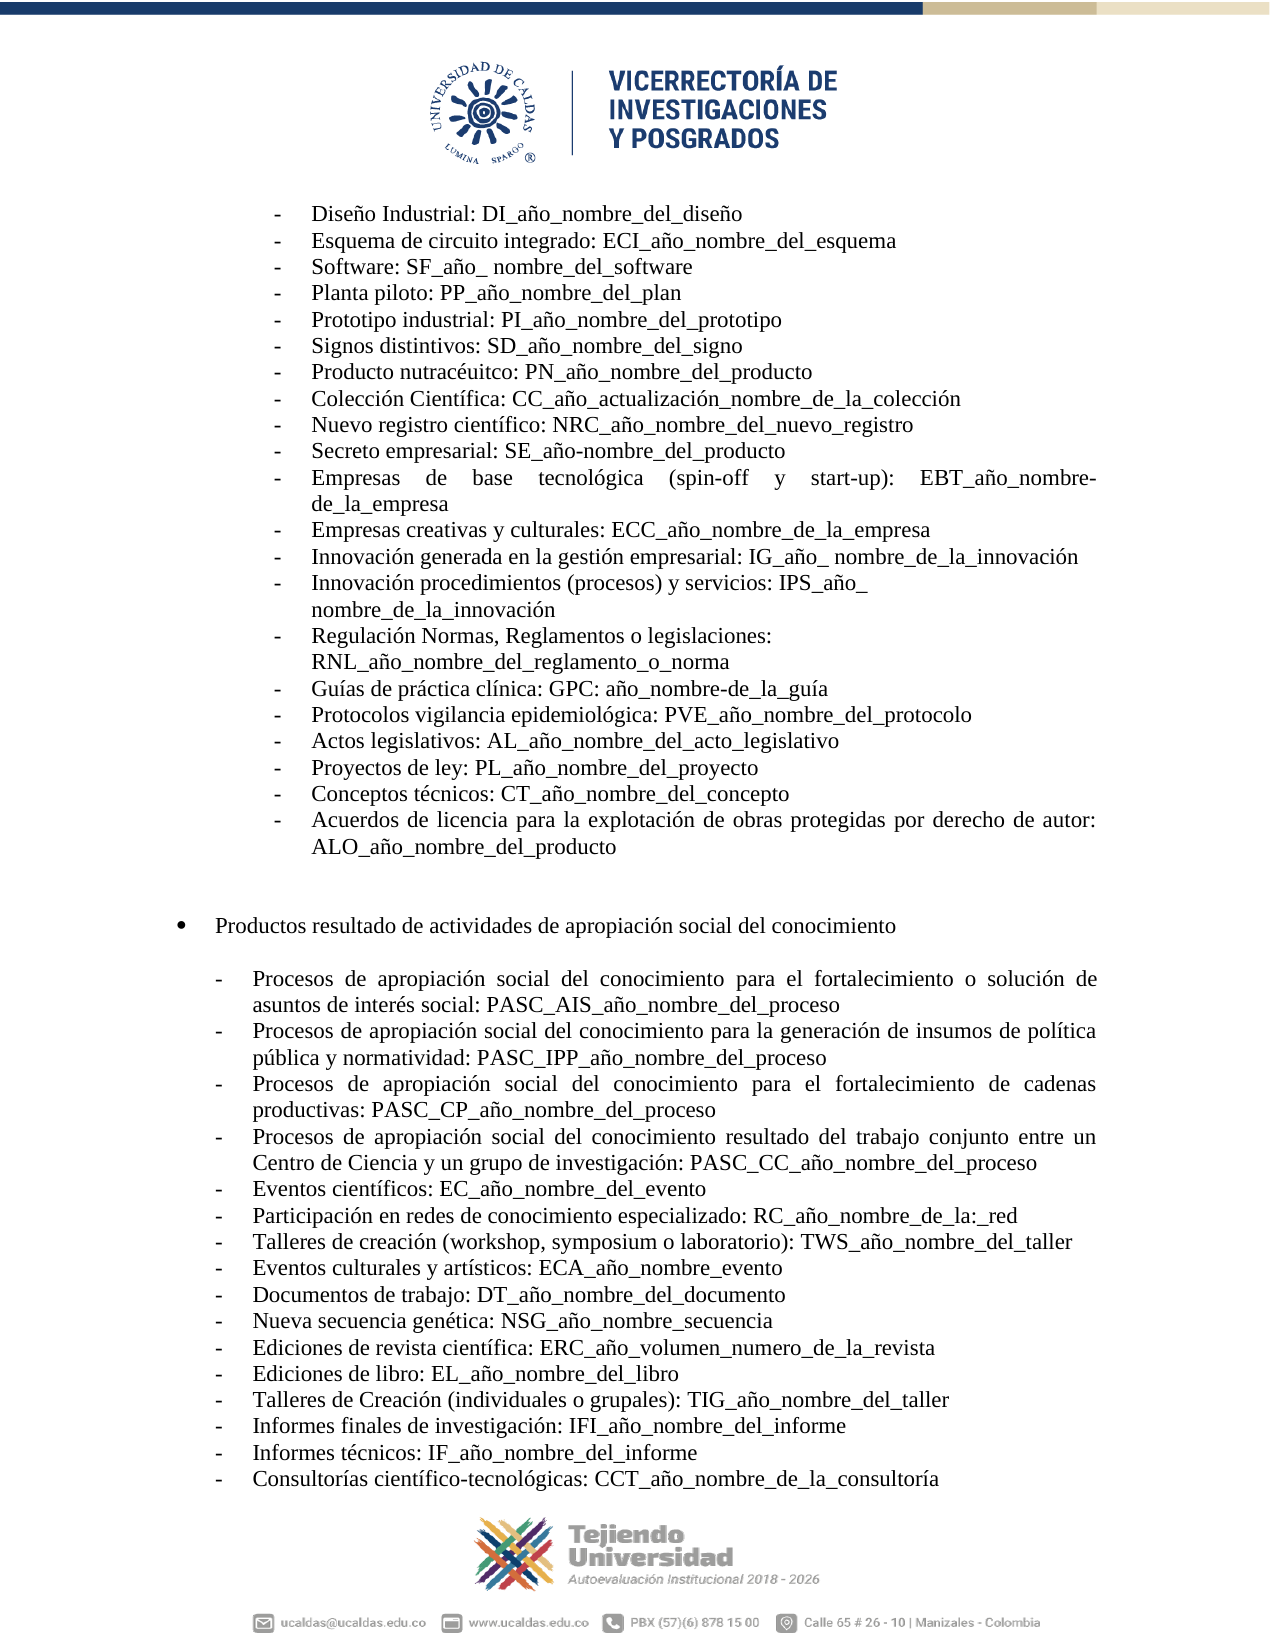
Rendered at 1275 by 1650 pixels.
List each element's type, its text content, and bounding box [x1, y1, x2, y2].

list Proyectos de ley: PL_año_nombre_del_proyecto [274, 754, 1098, 780]
list Protocolos vigilancia epidemiológica: PVE_año_nombre_del_protocolo [274, 701, 1098, 727]
list Talleres de Creación (individuales o grupales): TIG_año_nombre_del_taller [215, 1386, 1098, 1413]
list Documentos de trabajo: DT_año_nombre_del_documento [215, 1281, 1098, 1307]
list Software: SF_año_ nombre_del_software [274, 253, 1098, 279]
list Secreto empresarial: SE_año-nombre_del_producto [274, 437, 1098, 464]
list Esquema de circuito integrado: ECI_año_nombre_del_esquema [274, 227, 1098, 253]
list Informes técnicos: IF_año_nombre_del_informe [215, 1439, 1098, 1465]
list Eventos científicos: EC_año_nombre_del_evento [215, 1175, 1098, 1202]
list Eventos culturales y artísticos: ECA_año_nombre_evento [215, 1254, 1098, 1281]
list Productos resultado de actividades de apropiación social del conocimiento [177, 912, 1098, 938]
list Procesos de apropiación social del conocimiento para la generación de insumos de política pública y normatividad: PASC_IPP_año_nombre_del_proceso [215, 1017, 1098, 1070]
list Guías de práctica clínica: GPC: año_nombre-de_la_guía [274, 675, 1098, 701]
list Producto nutracéuitco: PN_año_nombre_del_producto [274, 358, 1098, 385]
list Conceptos técnicos: CT_año_nombre_del_concepto [274, 780, 1098, 806]
picture [118, 1493, 1173, 1643]
list Consultorías científico-tecnológicas: CCT_año_nombre_de_la_consultoría [215, 1465, 1098, 1492]
list Procesos de apropiación social del conocimiento para el fortalecimiento de cadenas productivas: PASC_CP_año_nombre_del_proceso [215, 1070, 1098, 1123]
picture [0, 2, 1270, 203]
list Procesos de apropiación social del conocimiento resultado del trabajo conjunto entre un Centro de Ciencia y un grupo de investigación: PASC_CC_año_nombre_del_proceso [215, 1123, 1098, 1175]
list Innovación procedimientos (procesos) y servicios: IPS_año_ nombre_de_la_innovación [274, 569, 1098, 622]
list Planta piloto: PP_año_nombre_del_plan [274, 279, 1098, 306]
list Signos distintivos: SD_año_nombre_del_signo [274, 332, 1098, 358]
list Informes finales de investigación: IFI_año_nombre_del_informe [215, 1413, 1098, 1439]
list Talleres de creación (workshop, symposium o laboratorio): TWS_año_nombre_del_taller [215, 1228, 1098, 1254]
list Colección Científica: CC_año_actualización_nombre_de_la_colección [274, 385, 1098, 411]
list Actos legislativos: AL_año_nombre_del_acto_legislativo [274, 727, 1098, 754]
list Empresas de base tecnológica (spin-off y start-up): EBT_año_nombre-de_la_empresa [274, 464, 1098, 517]
list Diseño Industrial: DI_año_nombre_del_diseño [274, 200, 1098, 227]
list Nuevo registro científico: NRC_año_nombre_del_nuevo_registro [274, 411, 1098, 437]
list Procesos de apropiación social del conocimiento para el fortalecimiento o solución de asuntos de interés social: PASC_AIS_año_nombre_del_proceso [215, 964, 1098, 1017]
list Ediciones de revista científica: ERC_año_volumen_numero_de_la_revista [215, 1333, 1098, 1360]
list Prototipo industrial: PI_año_nombre_del_prototipo [274, 306, 1098, 332]
list Nueva secuencia genética: NSG_año_nombre_secuencia [215, 1307, 1098, 1333]
list Regulación Normas, Reglamentos o legislaciones: RNL_año_nombre_del_reglamento_o_norma [274, 622, 1098, 675]
list Participación en redes de conocimiento especializado: RC_año_nombre_de_la:_red [215, 1202, 1098, 1228]
list Innovación generada en la gestión empresarial: IG_año_ nombre_de_la_innovación [274, 543, 1098, 569]
list Ediciones de libro: EL_año_nombre_del_libro [215, 1360, 1098, 1386]
list Acuerdos de licencia para la explotación de obras protegidas por derecho de autor: ALO_año_nombre_del_producto [274, 806, 1098, 859]
list Empresas creativas y culturales: ECC_año_nombre_de_la_empresa [274, 517, 1098, 543]
